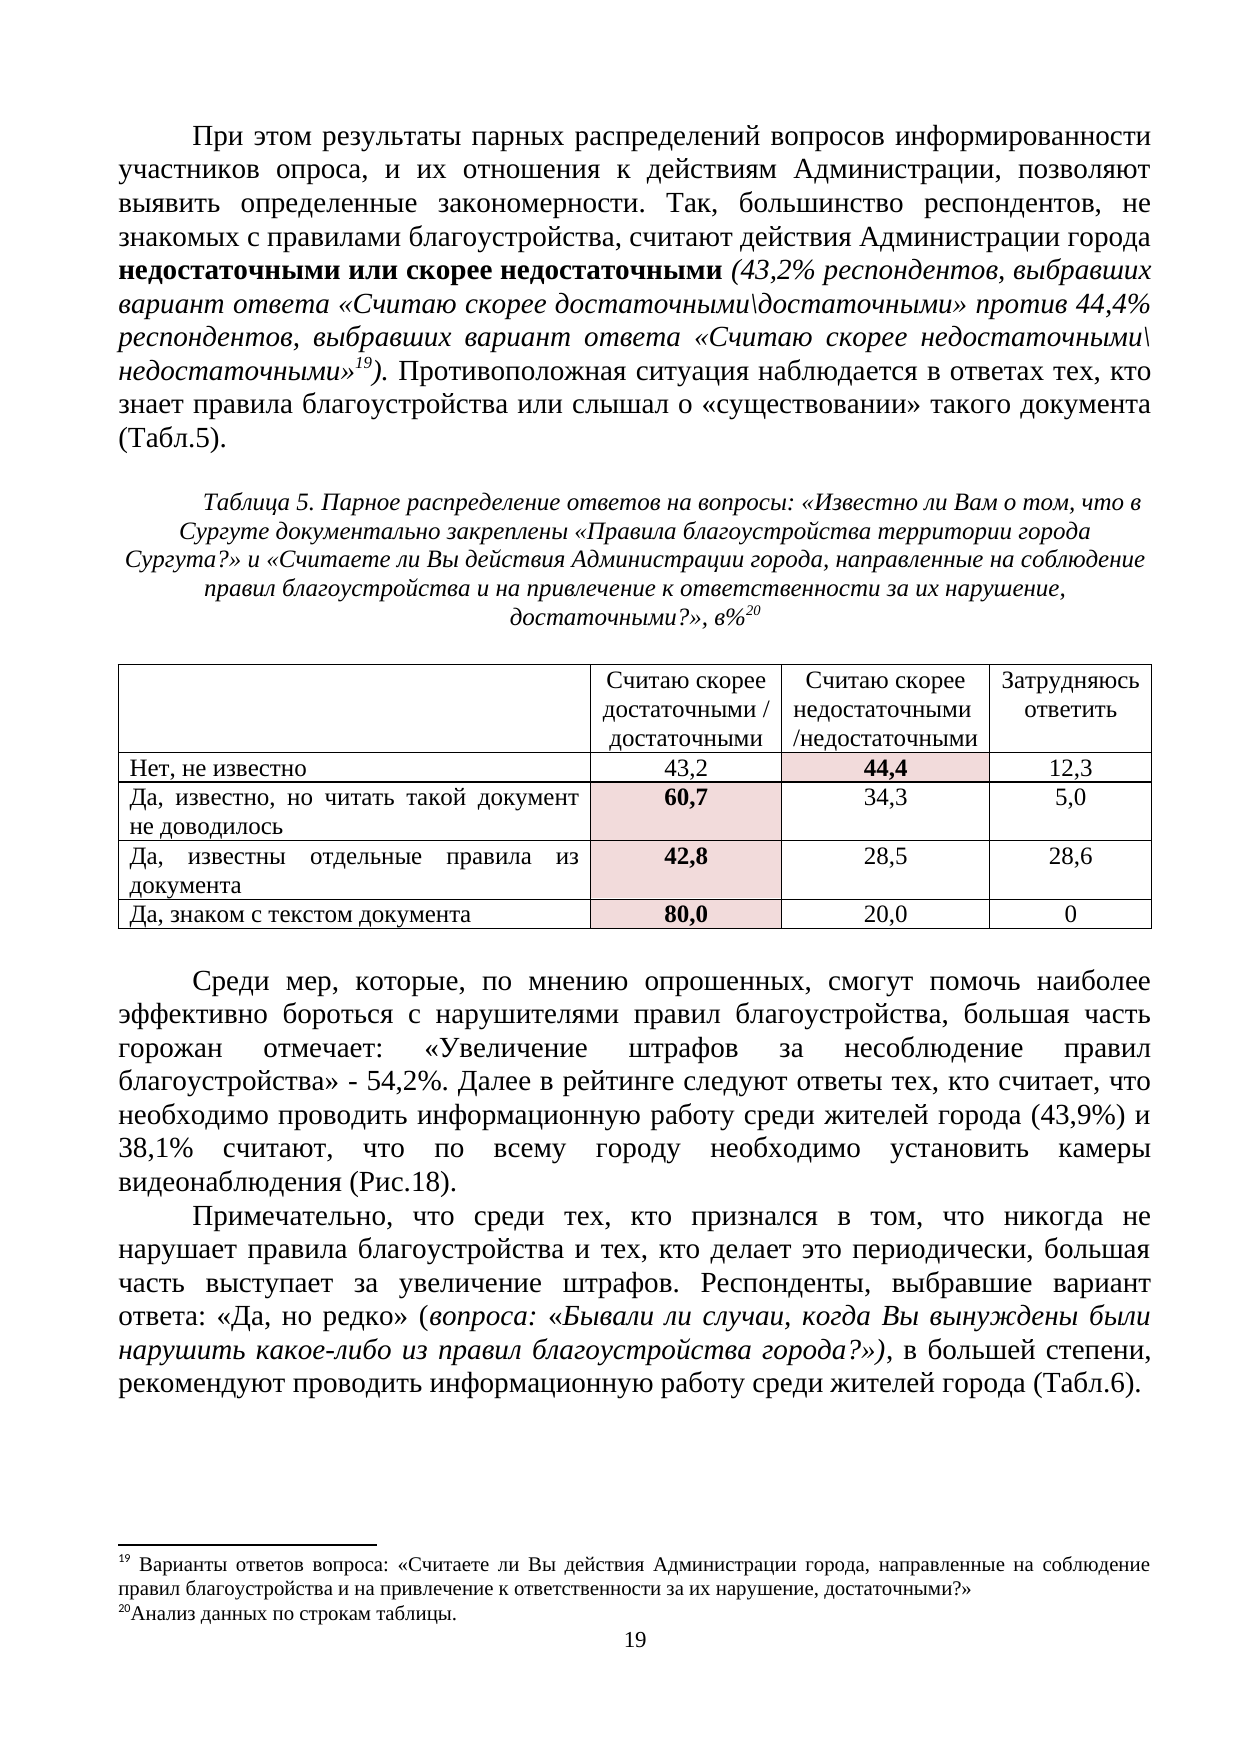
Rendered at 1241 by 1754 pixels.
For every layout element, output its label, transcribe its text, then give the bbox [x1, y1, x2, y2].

text Среди мер, которые, по мнению опрошенных, смогут помочь наиболее эффективно бороться с нарушителями правил благоустройства, большая часть горожан отмечает: «Увеличение штрафов за несоблюдение правил благоустройства» - 54,2%. Далее в рейтинге следуют ответы тех, кто считает, что необходимо проводить информационную работу среди жителей города (43,9%) и 38,1% считают, что по всему городу необходимо установить камеры видеонаблюдения (Рис.18). [118, 963, 1152, 1198]
table_cell Да, известны отдельные правила из документа [119, 841, 590, 898]
text При этом результаты парных распределений вопросов информированности участников опроса, и их отношения к действиям Администрации, позволяют выявить определенные закономерности. Так, большинство респондентов, не знакомых с правилами благоустройства, считают действия Администрации города недостаточными или скорее недостаточными (43,2% респондентов, выбравших вариант ответа «Считаю скорее достаточными\достаточными» против 44,4% респондентов, выбравших вариант ответа «Считаю скорее недостаточными\недостаточными»). Противоположная ситуация наблюдается в ответах тех, кто знает правила благоустройства или слышал о «существовании» такого документа (Табл.5). [118, 118, 1152, 453]
table_cell 20,0 [782, 900, 989, 928]
text Таблица 5. Парное распределение ответов на вопросы: «Известно ли Вам о том, что в Сургуте документально закреплены «Правила благоустройства территории города Сургута?» и «Считаете ли Вы действия Администрации города, направленные на соблюдение правил благоустройства и на привлечение к ответственности за их нарушение, достаточными?», в% [118, 487, 1152, 631]
table_cell Нет, не известно [119, 753, 590, 781]
table_header Считаю скорее недостаточными /недостаточными [782, 665, 989, 752]
table_cell 60,7 [591, 783, 781, 840]
table_cell 5,0 [990, 783, 1151, 840]
table_cell 28,6 [990, 841, 1151, 898]
table_cell 42,8 [591, 841, 781, 898]
table_cell Да, известно, но читать такой документ не доводилось [119, 783, 590, 840]
table_cell 80,0 [591, 900, 781, 928]
table_header Считаю скорее достаточными /достаточными [591, 665, 781, 752]
table_header Затрудняюсь ответить [990, 665, 1151, 752]
table_cell 12,3 [990, 753, 1151, 781]
table_cell 34,3 [782, 783, 989, 840]
table_cell 0 [990, 900, 1151, 928]
table_cell 43,2 [591, 753, 781, 781]
table_cell Да, знаком с текстом документа [119, 900, 590, 928]
table_header [119, 665, 590, 752]
text Примечательно, что среди тех, кто признался в том, что никогда не нарушает правила благоустройства и тех, кто делает это периодически, большая часть выступает за увеличение штрафов. Респонденты, выбравшие вариант ответа: «Да, но редко» (вопроса: «Бывали ли случаи, когда Вы вынуждены были нарушить какое-либо из правил благоустройства города?»), в большей степени, рекомендуют проводить информационную работу среди жителей города (Табл.6). [118, 1198, 1152, 1399]
table_cell 44,4 [782, 753, 989, 781]
table_cell 28,5 [782, 841, 989, 898]
